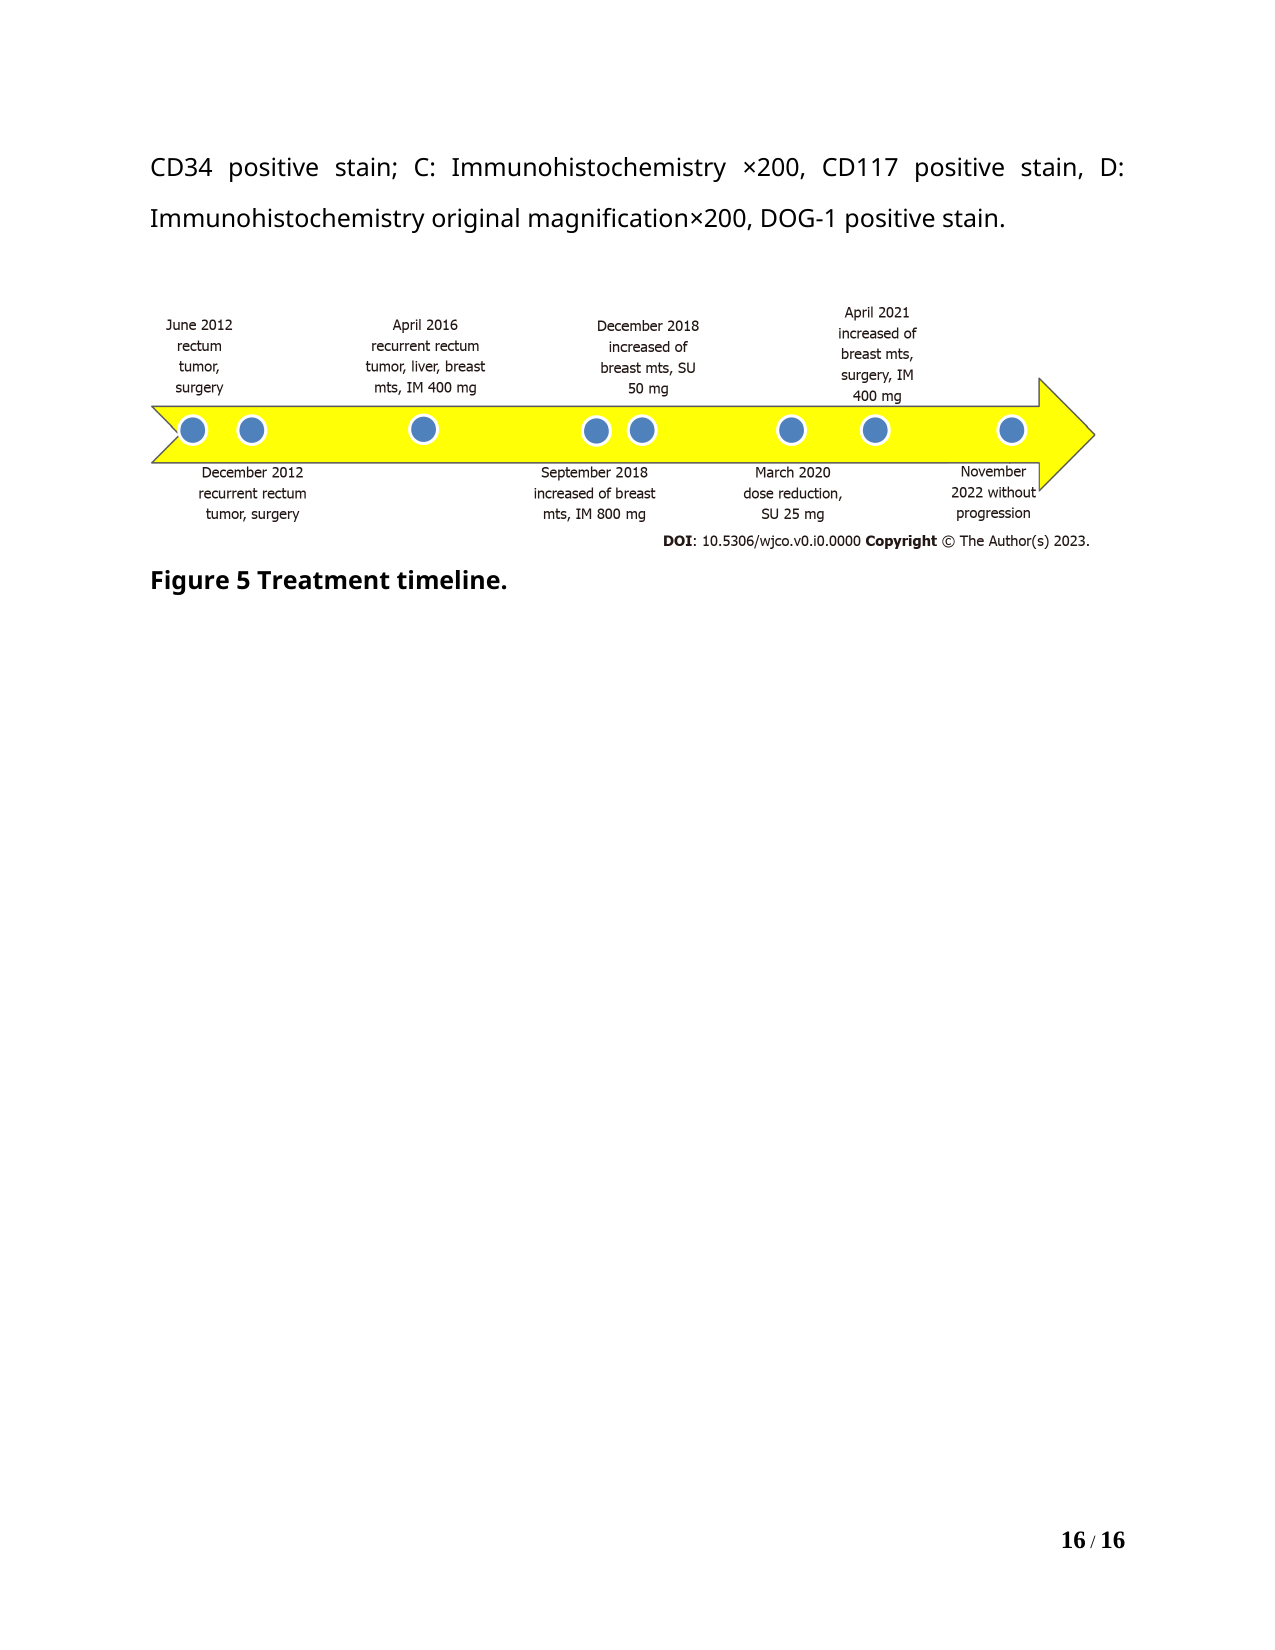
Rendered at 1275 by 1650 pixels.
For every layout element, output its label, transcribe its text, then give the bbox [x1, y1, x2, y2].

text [150, 150, 1125, 235]
text Figure 5 Treatment timeline. [150, 563, 1125, 597]
picture [150, 303, 1096, 549]
